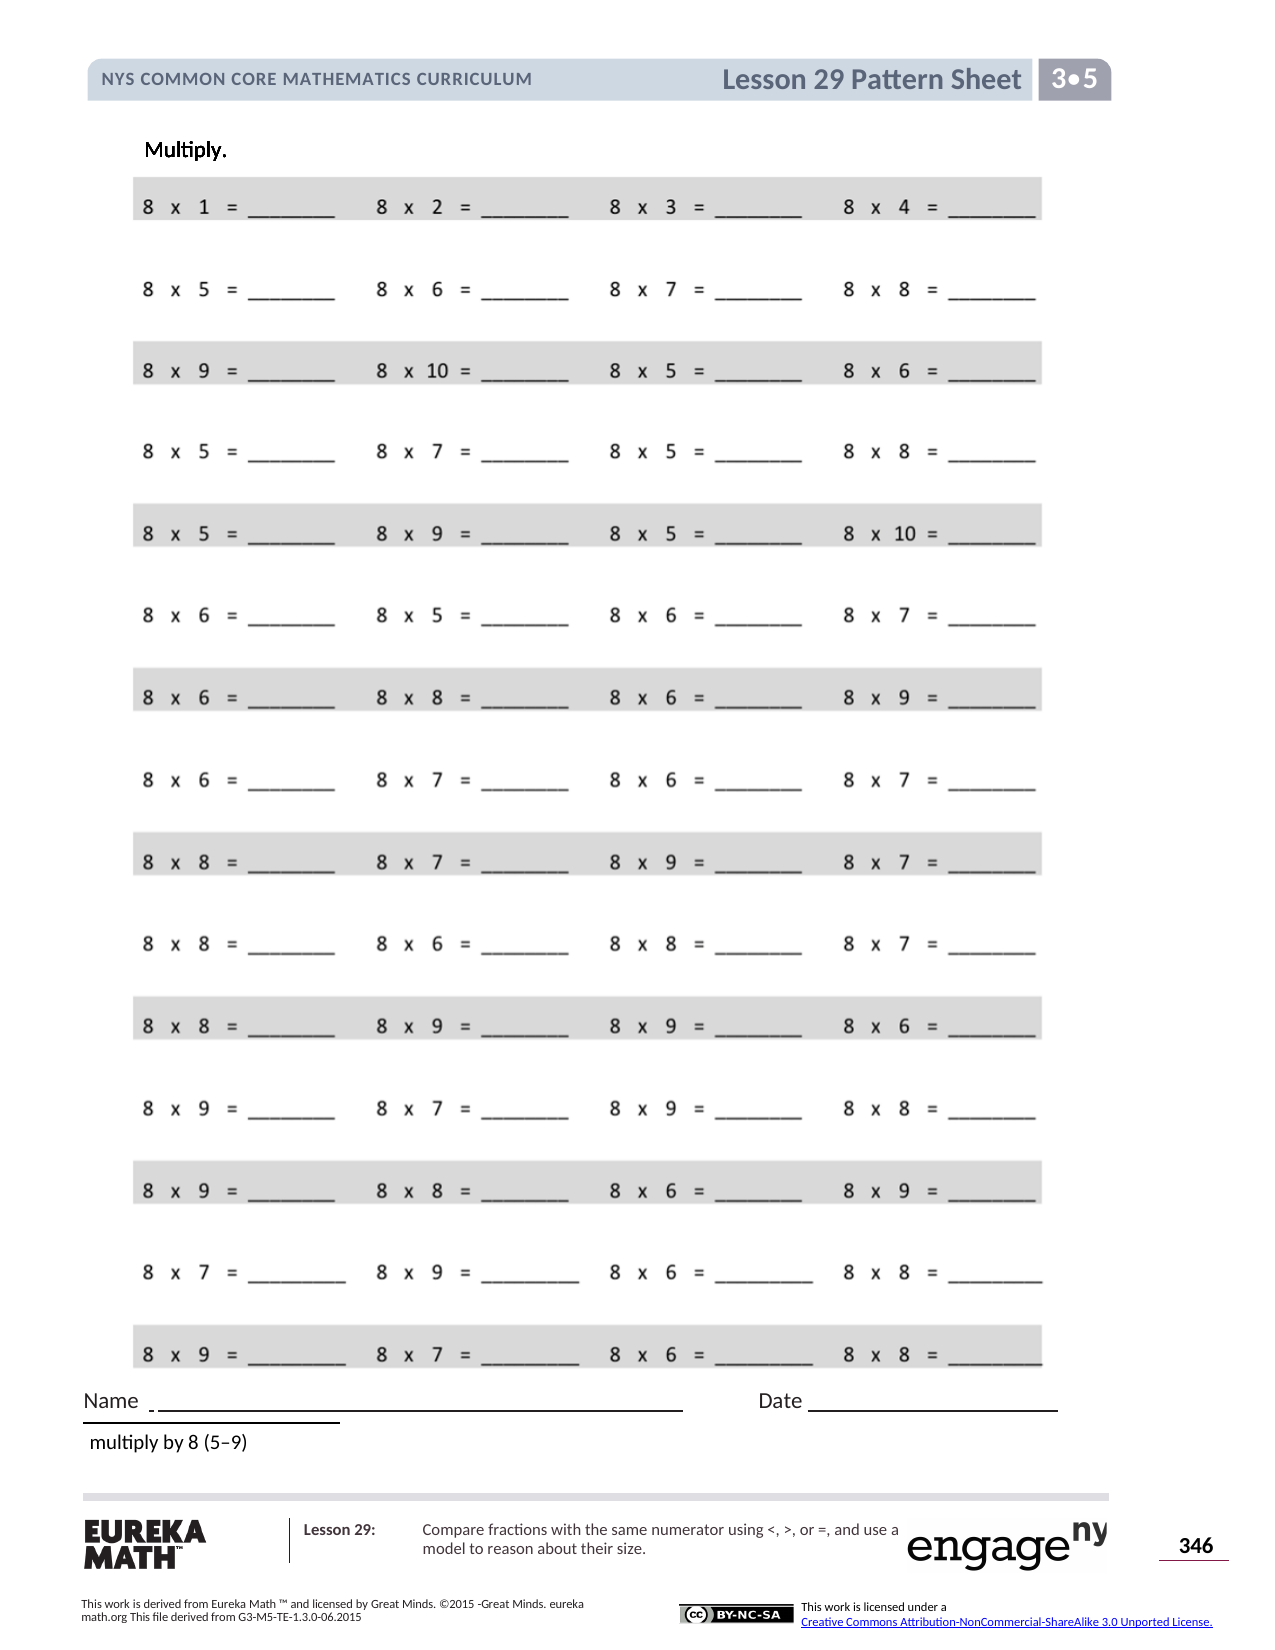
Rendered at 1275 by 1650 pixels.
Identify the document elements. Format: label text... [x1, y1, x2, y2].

picture [115, 161, 1049, 1382]
picture [677, 1604, 794, 1623]
picture [75, 1512, 210, 1573]
picture [906, 1518, 1107, 1573]
